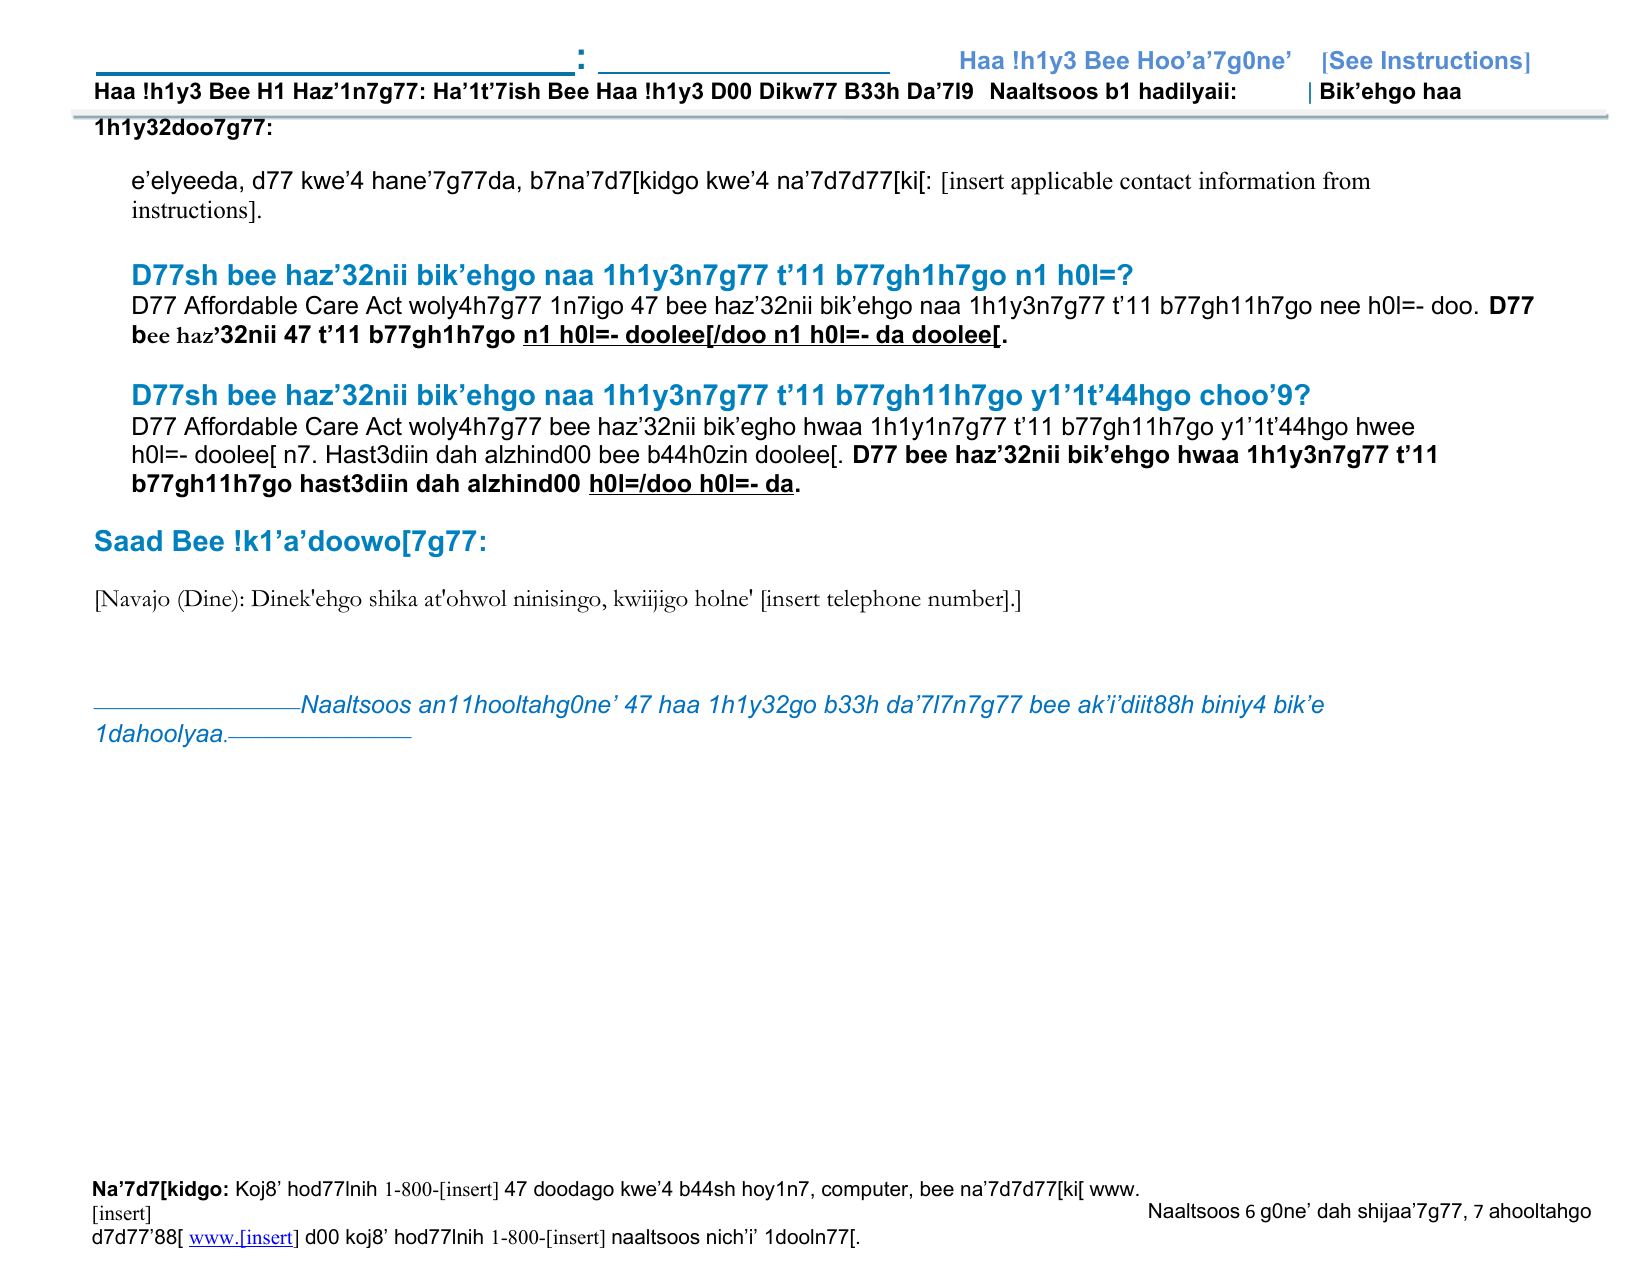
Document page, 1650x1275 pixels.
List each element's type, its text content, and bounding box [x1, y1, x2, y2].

text [Navajo (Dine): Dinek'ehgo shika at'ohwol ninisingo, kwiijigo holne' [insert telephone number].] [94, 585, 1566, 613]
text D77sh bee haz’32nii bik’ehgo naa 1h1y3n7g77 t’11 b77gh1h7go n1 h0l=? [131, 257, 1566, 291]
text Saad Bee !k1’a’doowo[7g77: [94, 523, 1566, 557]
text D77sh bee haz’32nii bik’ehgo naa 1h1y3n7g77 t’11 b77gh11h7go y1’1t’44hgo choo’9? [131, 378, 1566, 411]
text D77 Affordable Care Act woly4h7g77 1n7igo 47 bee haz’32nii bik’ehgo naa 1h1y3n7g77 t’11 b77gh11h7go nee h0l=- doo. D77 bee haz’32nii 47 t’11 b77gh1h7go n1 h0l=- doolee[/doo n1 h0l=- da doolee[. [131, 291, 1566, 350]
text ––––––––––––––––––Naaltsoos an11hooltahg0ne’ 47 haa 1h1y32go b33h da’7l7n7g77 bee ak’i’diit88h biniy4 bik’e 1dahoolyaa.–––––––––––––––– [94, 690, 1566, 749]
text D77 Affordable Care Act woly4h7g77 bee haz’32nii bik’egho hwaa 1h1y1n7g77 t’11 b77gh11h7go y1’1t’44hgo hwee h0l=- doolee[ n7. Hast3diin dah alzhind00 bee b44h0zin doolee[. D77 bee haz’32nii bik’ehgo hwaa 1h1y3n7g77 t’11 b77gh11h7go hast3diin dah alzhind00 h0l=/doo h0l=- da. [131, 411, 1461, 498]
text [131, 166, 1461, 224]
